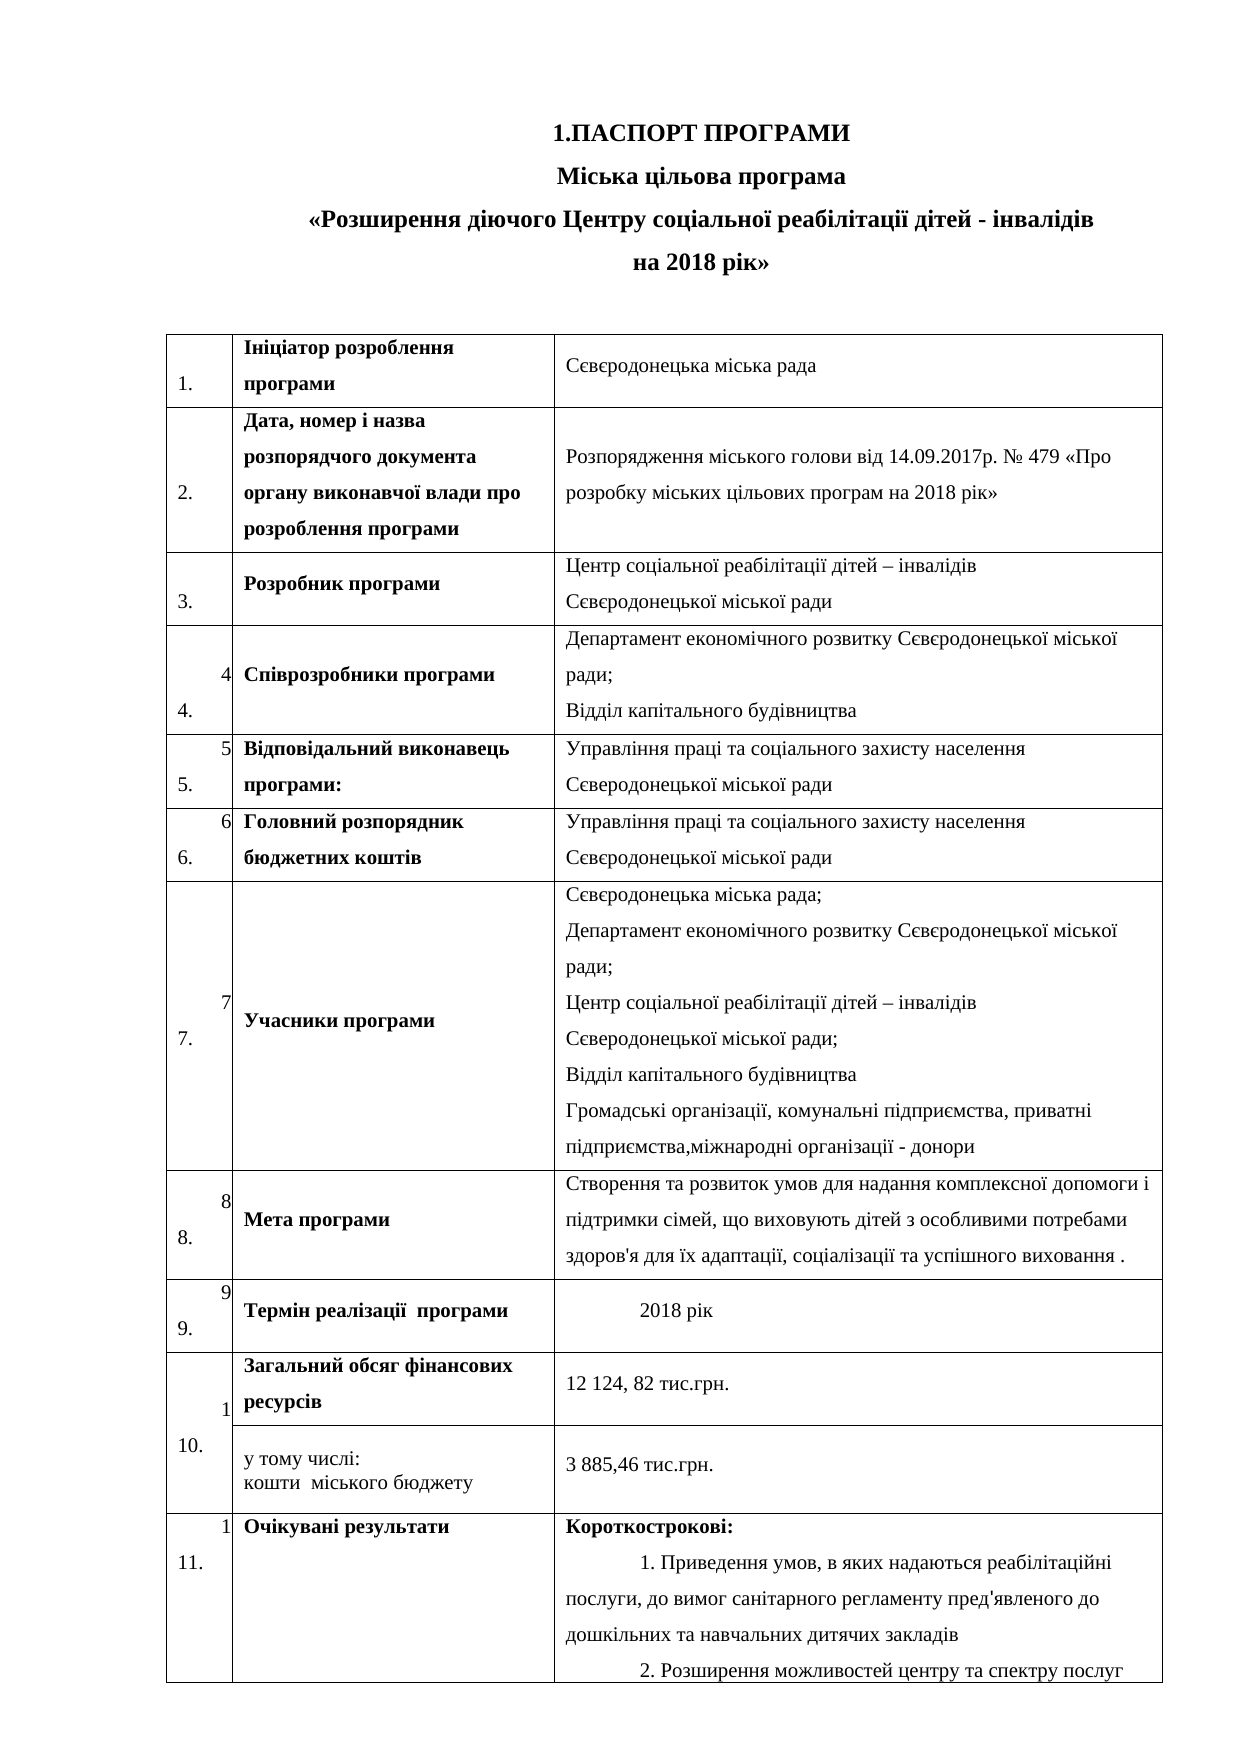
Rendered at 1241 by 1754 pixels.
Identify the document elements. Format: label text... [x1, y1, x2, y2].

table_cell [233, 1514, 554, 1682]
table_cell Головний розпорядник бюджетних коштів [233, 809, 554, 881]
table_cell 33. [167, 553, 232, 625]
table_cell 77. [167, 882, 232, 1170]
table_cell Мета програми [233, 1171, 554, 1279]
table_cell 99. [167, 1280, 232, 1352]
table_cell 66. [167, 809, 232, 881]
table_cell Сєвєродонецька міська рада; Департамент економічного розвитку Сєвєродонецької міської ради; Центр соціальної реабілітації дітей – інвалідів Сєверодонецької міської ради; Відділ капітального будівництва Громадські організації, комунальні підприємства, приватні підприємства,міжнародні організації - донори [555, 882, 1162, 1170]
table_cell 44. [167, 626, 232, 734]
table_cell 3 885,46 тис.грн. [555, 1426, 1162, 1513]
table_cell Розпорядження міського голови від 14.09.2017р. № 479 «Про розробку міських цільових програм на 2018 рік» [555, 408, 1162, 552]
text «Розширення діючого Центру соціальної реабілітації дітей - інвалідів [177, 204, 1152, 233]
text 1.ПАСПОРТ ПРОГРАМИ [177, 118, 1152, 147]
table_cell 110. [167, 1353, 232, 1513]
table_cell Загальний обсяг фінансових ресурсів [233, 1353, 554, 1425]
table_cell Департамент економічного розвитку Сєвєродонецької міської ради; Відділ капітального будівництва [555, 626, 1162, 734]
table_header 11. [167, 335, 232, 407]
table_cell Дата, номер і назва розпорядчого документа органу виконавчої влади про розроблення програми [233, 408, 554, 552]
table_cell Співрозробники програми [233, 626, 554, 734]
table_cell Відповідальний виконавець програми: [233, 735, 554, 807]
table_cell 55. [167, 735, 232, 807]
table_header Сєвєродонецька міська рада [555, 335, 1162, 407]
table_cell Центр соціальної реабілітації дітей – інвалідів Сєвєродонецької міської ради [555, 553, 1162, 625]
table_cell у тому числі: кошти міського бюджету [233, 1426, 554, 1513]
table_cell 88. [167, 1171, 232, 1279]
table_cell Управління праці та соціального захисту населення Сєверодонецької міської ради [555, 735, 1162, 807]
table_cell Розробник програми [233, 553, 554, 625]
table_header Ініціатор розроблення програми [233, 335, 554, 407]
table_cell Створення та розвиток умов для надання комплексної допомоги і підтримки сімей, що виховують дітей з особливими потребами здоров'я для їх адаптації, соціалізації та успішного виховання . [555, 1171, 1162, 1279]
table_cell 111. [167, 1514, 232, 1682]
table_cell 22. [167, 408, 232, 552]
text на 2018 рік» [177, 247, 1152, 276]
text Міська цільова програма [177, 161, 1152, 190]
table_cell 2018 рік [555, 1280, 1162, 1352]
table_cell Термін реалізації програми [233, 1280, 554, 1352]
table_cell 12 124, 82 тис.грн. [555, 1353, 1162, 1425]
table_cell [555, 1514, 1162, 1682]
table_cell Учасники програми [233, 882, 554, 1170]
table_cell Управління праці та соціального захисту населення Сєвєродонецької міської ради [555, 809, 1162, 881]
